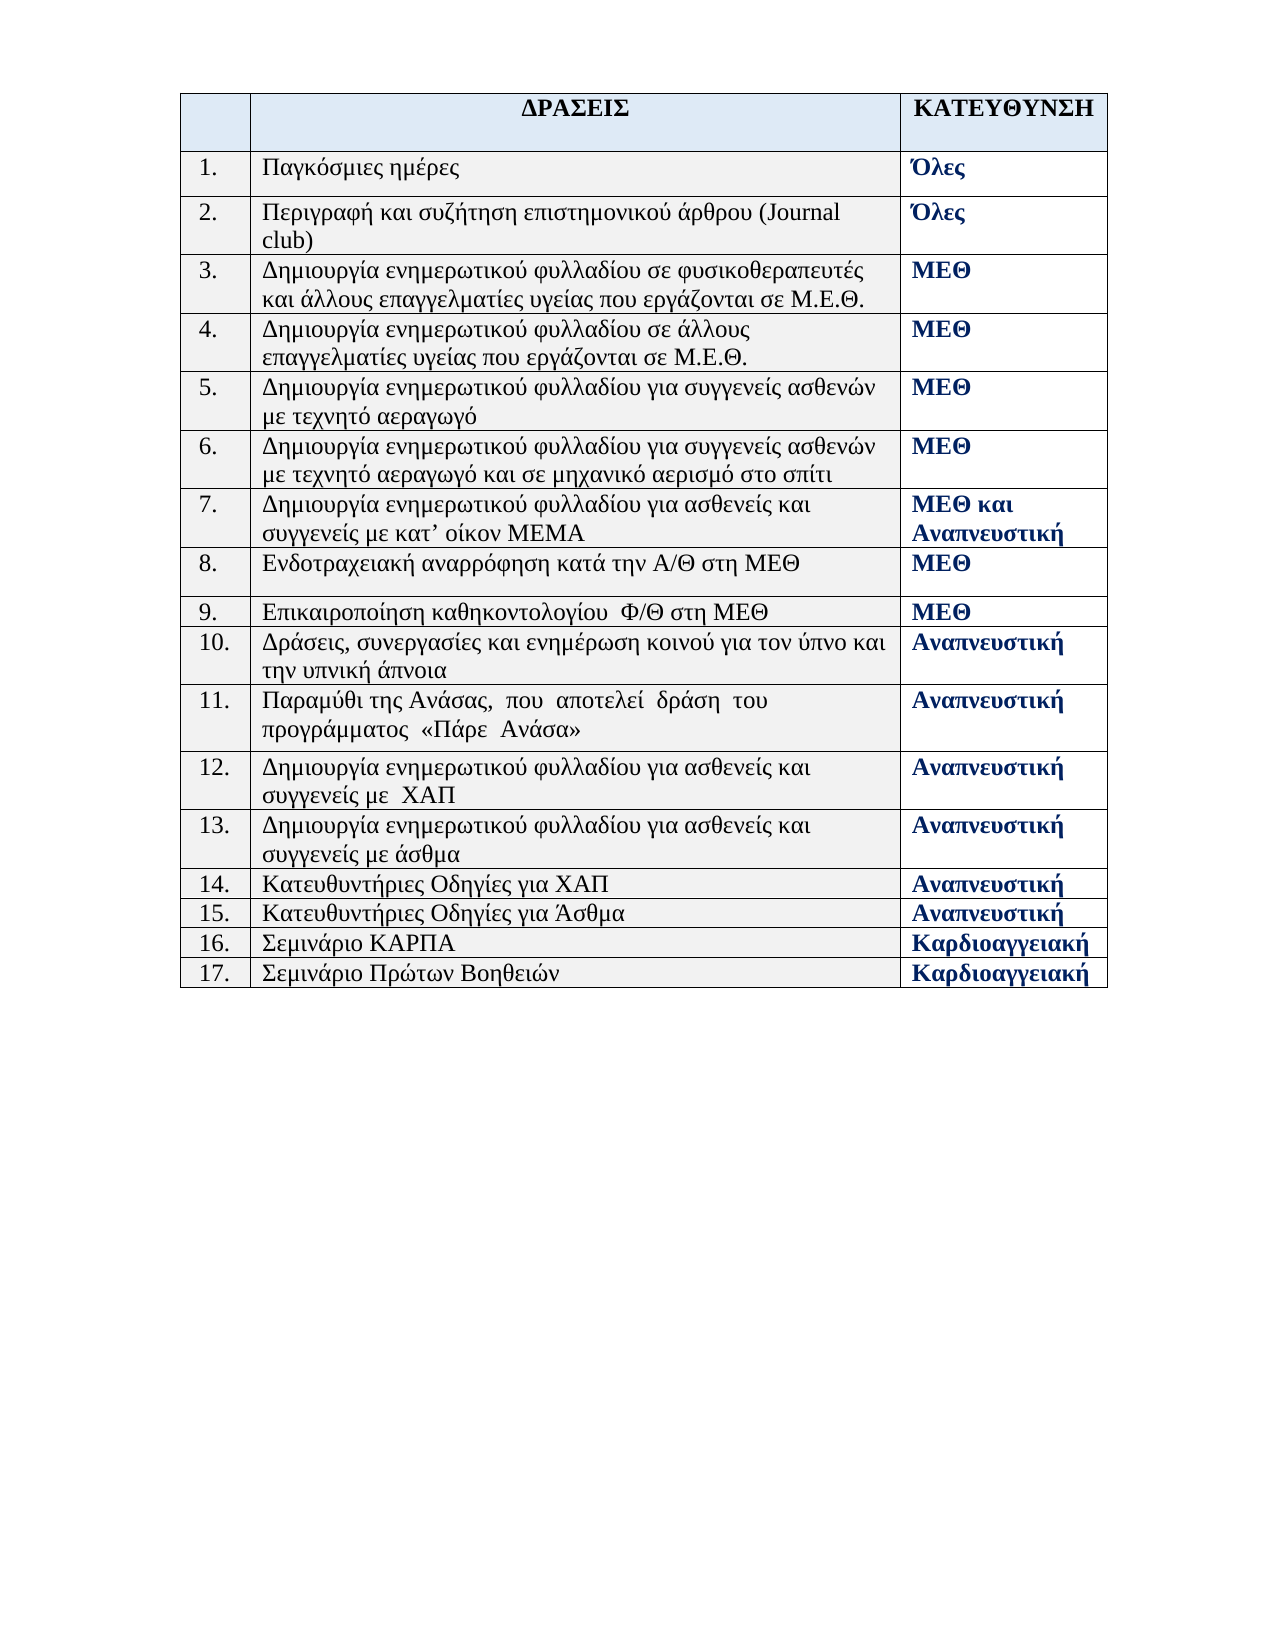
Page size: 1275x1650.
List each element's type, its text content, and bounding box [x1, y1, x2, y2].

table_cell [181, 752, 250, 809]
table_cell Ενδοτραχειακή αναρρόφηση κατά την Α/Θ στη ΜΕΘ [251, 548, 900, 596]
table_cell [181, 372, 250, 430]
table_cell [181, 869, 250, 897]
table_cell Αναπνευστική [901, 899, 1107, 927]
table_cell [181, 958, 250, 987]
table_header [181, 94, 250, 151]
table_cell Σεμινάριο Πρώτων Βοηθειών [251, 958, 900, 987]
table_cell [181, 255, 250, 313]
table_cell Καρδιoαγγειακή [901, 958, 1107, 987]
table_cell Αναπνευστική [901, 627, 1107, 684]
table_cell Περιγραφή και συζήτηση επιστημονικού άρθρου (Journal club) [251, 197, 900, 254]
table_cell ΜΕΘ [901, 372, 1107, 430]
table_cell Δημιουργία ενημερωτικού φυλλαδίου για ασθενείς και συγγενείς με κατ’ οίκον ΜΕΜΑ [251, 489, 900, 547]
table_header ΚΑΤΕΥΘΥΝΣΗ [901, 94, 1107, 151]
table_cell ΜΕΘ [901, 597, 1107, 626]
table_cell Επικαιροποίηση καθηκοντολογίου Φ/Θ στη ΜΕΘ [251, 597, 900, 626]
table_cell ΜΕΘ [901, 314, 1107, 371]
table_cell Δημιουργία ενημερωτικού φυλλαδίου για ασθενείς και συγγενείς με ΧΑΠ [251, 752, 900, 809]
table_cell Δημιουργία ενημερωτικού φυλλαδίου σε άλλους επαγγελματίες υγείας που εργάζονται σε Μ.Ε.Θ. [251, 314, 900, 371]
table_cell Παραμύθι της Ανάσας, που αποτελεί δράση του προγράμματος «Πάρε Ανάσα» [251, 685, 900, 751]
table_cell Αναπνευστική [901, 752, 1107, 809]
table_cell [181, 928, 250, 957]
table_cell [181, 810, 250, 868]
table_cell Κατευθυντήριες Οδηγίες για Άσθμα [251, 899, 900, 927]
table_cell Δράσεις, συνεργασίες και ενημέρωση κοινού για τον ύπνο και την υπνική άπνοια [251, 627, 900, 684]
table_cell [181, 627, 250, 684]
table_cell Σεμινάριο ΚΑΡΠΑ [251, 928, 900, 957]
table_cell Δημιουργία ενημερωτικού φυλλαδίου για συγγενείς ασθενών με τεχνητό αεραγωγό και σε μηχανικό αερισμό στο σπίτι [251, 431, 900, 488]
table_cell Δημιουργία ενημερωτικού φυλλαδίου για ασθενείς και συγγενείς με άσθμα [251, 810, 900, 868]
table_cell Καρδιoαγγειακή [901, 928, 1107, 957]
table_cell ΜΕΘ και Αναπνευστική [901, 489, 1107, 547]
table_cell [181, 685, 250, 751]
table_cell [181, 548, 250, 596]
table_cell [181, 489, 250, 547]
table_cell Δημιουργία ενημερωτικού φυλλαδίου σε φυσικοθεραπευτές και άλλους επαγγελματίες υγείας που εργάζονται σε Μ.Ε.Θ. [251, 255, 900, 313]
table_cell Αναπνευστική [901, 810, 1107, 868]
table_cell Παγκόσμιες ημέρες [251, 152, 900, 196]
table_cell Αναπνευστική [901, 685, 1107, 751]
table_cell [181, 597, 250, 626]
table_cell [181, 152, 250, 196]
table_cell ΜΕΘ [901, 255, 1107, 313]
table_cell [181, 314, 250, 371]
table_cell Αναπνευστική [901, 869, 1107, 897]
table_cell Όλες [901, 152, 1107, 196]
table_cell Κατευθυντήριες Οδηγίες για ΧΑΠ [251, 869, 900, 897]
table_cell Όλες [901, 197, 1107, 254]
table_cell [181, 431, 250, 488]
table_cell ΜΕΘ [901, 431, 1107, 488]
table_cell Δημιουργία ενημερωτικού φυλλαδίου για συγγενείς ασθενών με τεχνητό αεραγωγό [251, 372, 900, 430]
table_header ΔΡΑΣΕΙΣ [251, 94, 900, 151]
table_cell [181, 899, 250, 927]
table_cell [181, 197, 250, 254]
table_cell ΜΕΘ [901, 548, 1107, 596]
